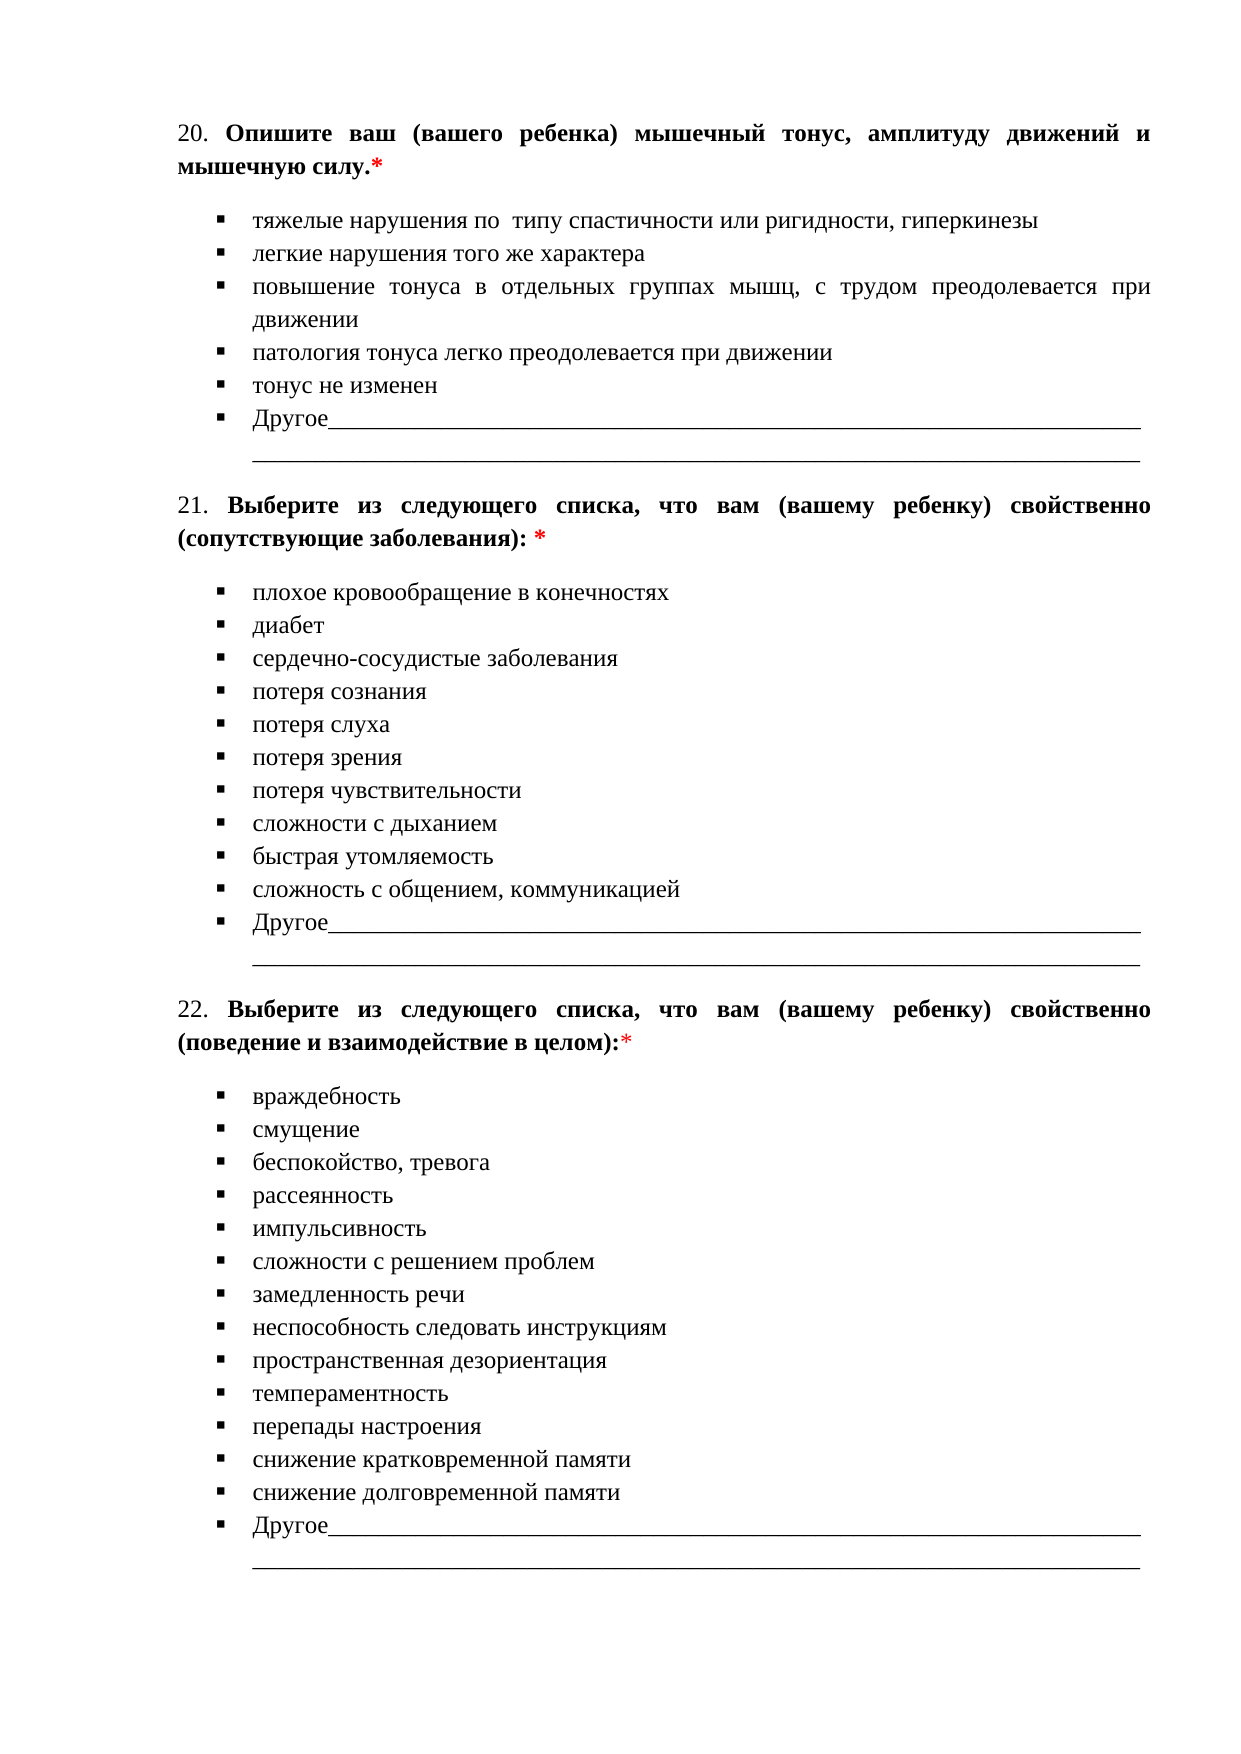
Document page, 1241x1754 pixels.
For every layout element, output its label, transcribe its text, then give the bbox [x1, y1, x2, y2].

list беспокойство, тревога [215, 1147, 1152, 1176]
list патология тонуса легко преодолевается при движении [215, 337, 1152, 366]
list потеря чувствительности [215, 775, 1152, 804]
list повышение тонуса в отдельных группах мышц, с трудом преодолевается при движении [215, 271, 1152, 333]
list легкие нарушения того же характера [215, 238, 1152, 267]
list сложности с дыханием [215, 808, 1152, 837]
text 22. Выберите из следующего списка, что вам (вашему ребенку) свойственно (поведение и взаимодействие в целом):* [177, 994, 1152, 1056]
list пространственная дезориентация [215, 1345, 1152, 1374]
list замедленность речи [215, 1279, 1152, 1308]
list диабет [215, 610, 1152, 639]
list перепады настроения [215, 1411, 1152, 1440]
list сложности с решением проблем [215, 1246, 1152, 1275]
list Другое________________________________________________________________________________________________________________________________________ [215, 907, 1152, 969]
list смущение [215, 1114, 1152, 1143]
list потеря зрения [215, 742, 1152, 771]
text 21. Выберите из следующего списка, что вам (вашему ребенку) свойственно (сопутствующие заболевания): * [177, 490, 1152, 552]
list тонус не изменен [215, 370, 1152, 399]
list потеря сознания [215, 676, 1152, 705]
list Другое________________________________________________________________________________________________________________________________________ [215, 1510, 1152, 1572]
list тяжелые нарушения по типу спастичности или ригидности, гиперкинезы [215, 205, 1152, 234]
list Другое________________________________________________________________________________________________________________________________________ [215, 403, 1152, 465]
text 20. Опишите ваш (вашего ребенка) мышечный тонус, амплитуду движений и мышечную силу.* [177, 118, 1152, 180]
list сложность с общением, коммуникацией [215, 874, 1152, 903]
list быстрая утомляемость [215, 841, 1152, 870]
list сердечно-сосудистые заболевания [215, 643, 1152, 672]
list рассеянность [215, 1180, 1152, 1209]
list потеря слуха [215, 709, 1152, 738]
list снижение кратковременной памяти [215, 1444, 1152, 1473]
list снижение долговременной памяти [215, 1477, 1152, 1506]
list враждебность [215, 1081, 1152, 1109]
list плохое кровообращение в конечностях [215, 577, 1152, 606]
list темпераментность [215, 1378, 1152, 1407]
list неспособность следовать инструкциям [215, 1312, 1152, 1341]
list импульсивность [215, 1213, 1152, 1242]
